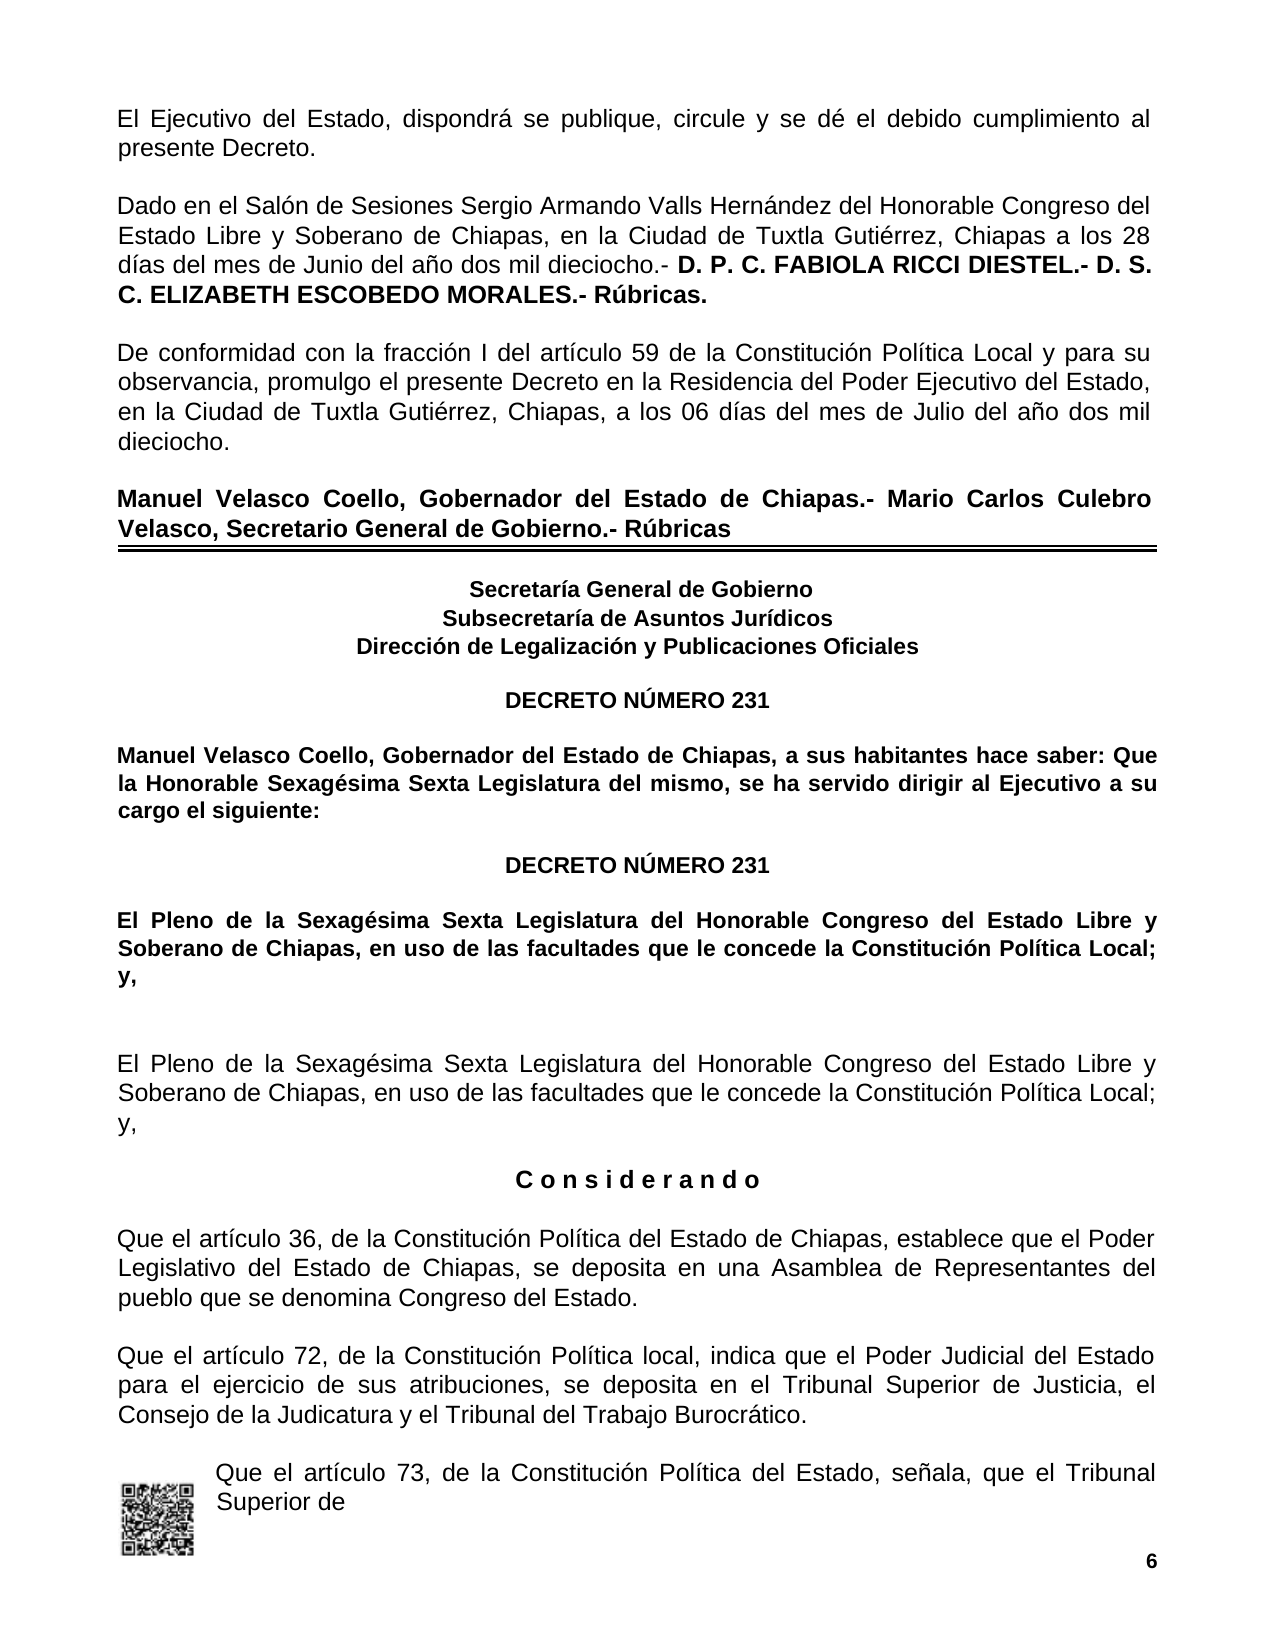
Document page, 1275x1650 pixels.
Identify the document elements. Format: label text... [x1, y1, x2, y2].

subtitle C o n s i d e r a n d o [118, 1166, 1157, 1194]
text De conformidad con la fracción I del artículo 59 de la Constitución Política Local y para su observancia, promulgo el presente Decreto en la Residencia del Poder Ejecutivo del Estado, en la Ciudad de Tuxtla Gutiérrez, Chiapas, a los 06 días del mes de Julio del año dos mil dieciocho. [117, 338, 1153, 455]
text 6328Secretaría General de Gobierno [118, 576, 1157, 602]
text Manuel Velasco Coello, Gobernador del Estado de Chiapas.- Mario Carlos Culebro Velasco, Secretario General de Gobierno.- Rúbricas [117, 484, 1153, 543]
text Que el artículo 72, de la Constitución Política local, indica que el Poder Judicial del Estado para el ejercicio de sus atribuciones, se deposita en el Tribunal Superior de Justicia, el Consejo de la Judicatura y el Tribunal del Trabajo Burocrático. [117, 1341, 1157, 1429]
text El Ejecutivo del Estado, dispondrá se publique, circule y se dé el debido cumplimiento al presente Decreto. [117, 104, 1153, 162]
text Manuel Velasco Coello, Gobernador del Estado de Chiapas, a sus habitantes hace saber: Que la Honorable Sexagésima Sexta Legislatura del mismo, se ha servido dirigir al Ejecutivo a su cargo el siguiente: [117, 742, 1158, 823]
text Subsecretaría de Asuntos Jurídicos [118, 604, 1157, 631]
text Que el artículo 73, de la Constitución Política del Estado, señala, que el Tribunal Superior de [117, 1458, 1157, 1516]
text Dirección de Legalización y Publicaciones Oficiales [118, 633, 1157, 659]
picture [118, 1516, 197, 1559]
text El Pleno de la Sexagésima Sexta Legislatura del Honorable Congreso del Estado Libre y Soberano de Chiapas, en uso de las facultades que le concede la Constitución Política Local; y, [117, 907, 1158, 988]
text Que el artículo 36, de la Constitución Política del Estado de Chiapas, establece que el Poder Legislativo del Estado de Chiapas, se deposita en una Asamblea de Representantes del pueblo que se denomina Congreso del Estado. [117, 1224, 1157, 1312]
text DECRETO NÚMERO 231 [118, 852, 1157, 879]
text El Pleno de la Sexagésima Sexta Legislatura del Honorable Congreso del Estado Libre y Soberano de Chiapas, en uso de las facultades que le concede la Constitución Política Local; y, [117, 1048, 1157, 1136]
text Dado en el Salón de Sesiones Sergio Armando Valls Hernández del Honorable Congreso del Estado Libre y Soberano de Chiapas, en la Ciudad de Tuxtla Gutiérrez, Chiapas a los 28 días del mes de Junio del año dos mil dieciocho.- D. P. C. FABIOLA RICCI DIESTEL.- D. S. C. ELIZABETH ESCOBEDO MORALES.- Rúbricas. [117, 191, 1153, 309]
text DECRETO NÚMERO 231 [118, 687, 1157, 713]
